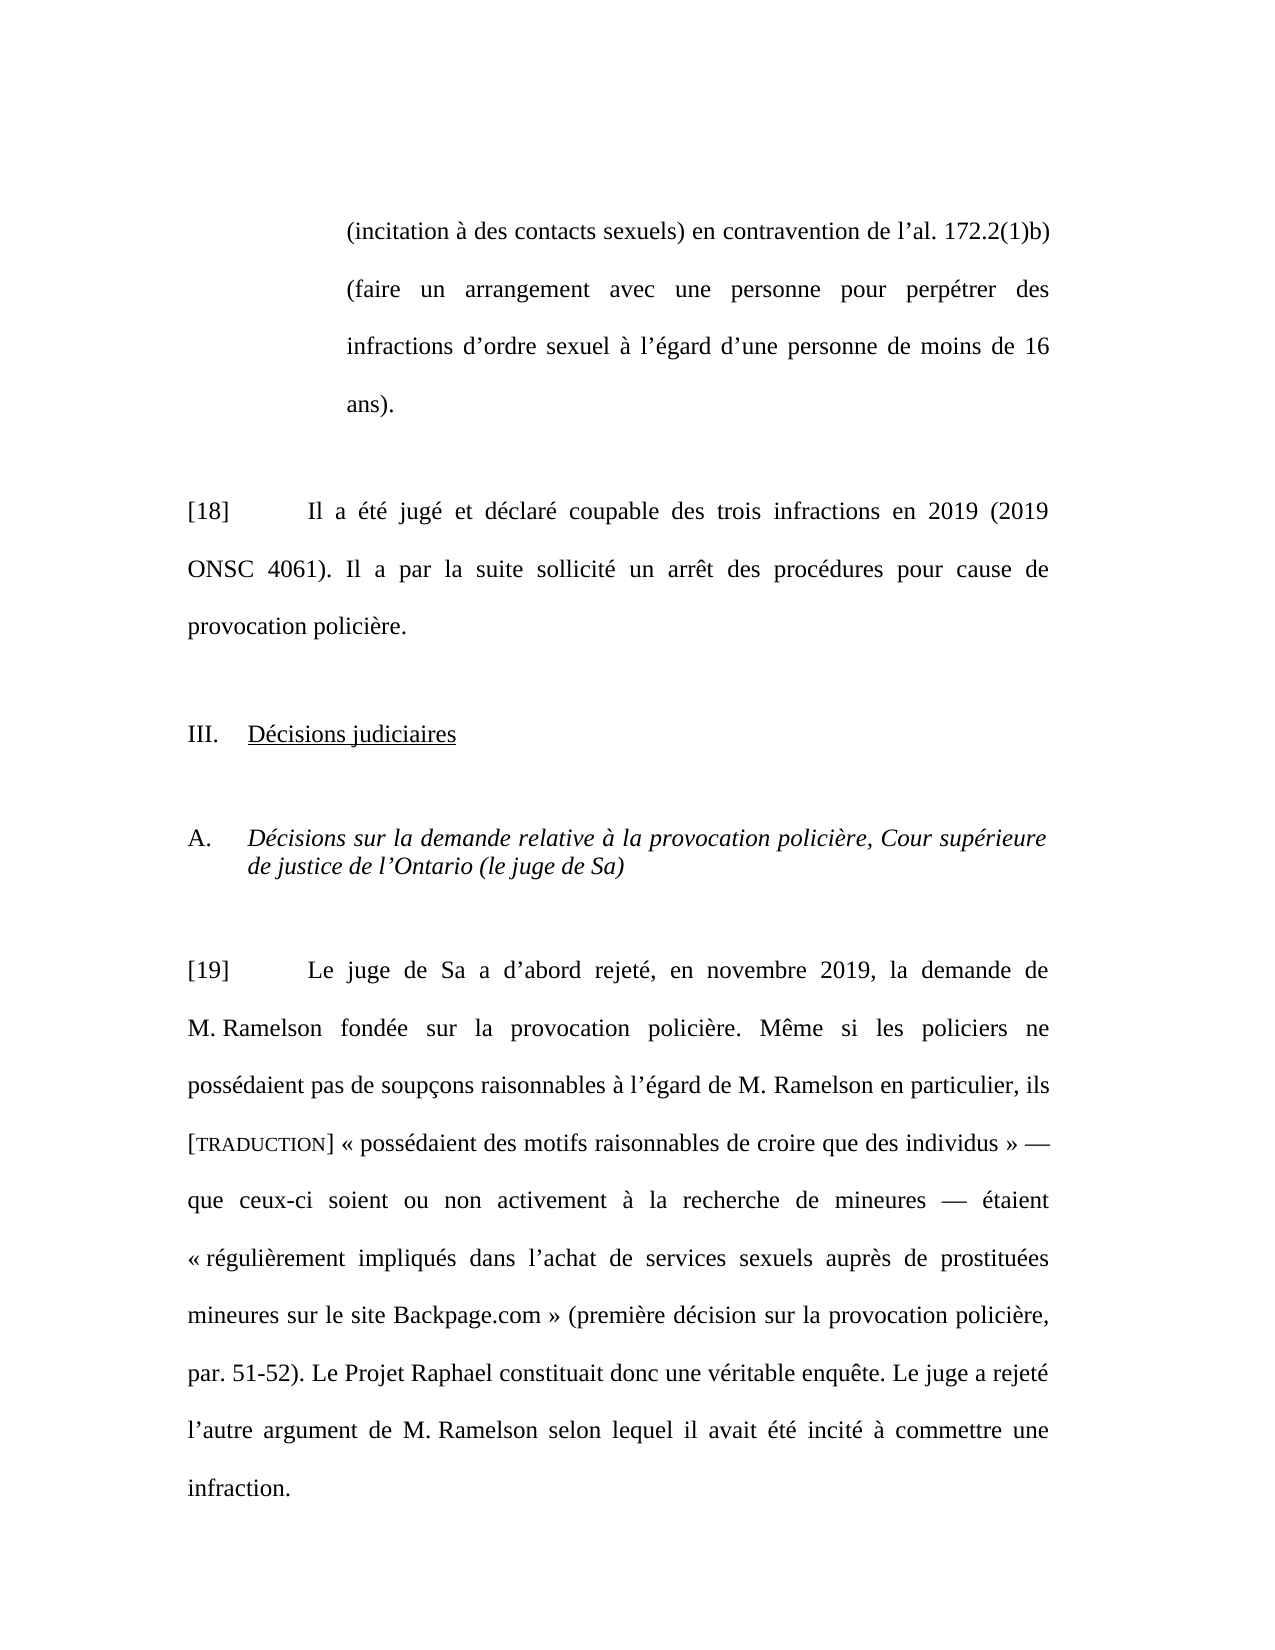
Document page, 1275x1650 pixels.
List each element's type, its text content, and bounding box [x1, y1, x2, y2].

text Le juge de Sa a d’abord rejeté, en novembre 2019, la demande de M. Ramelson fondée sur la provocation policière. Même si les policiers ne possédaient pas de soupçons raisonnables à l’égard de M. Ramelson en particulier, ils [traduction] « possédaient des motifs raisonnables de croire que des individus » — que ceux-ci soient ou non activement à la recherche de mineures — étaient « régulièrement impliqués dans l’achat de services sexuels auprès de prostituées mineures sur le site Backpage.com » (première décision sur la provocation policière, par. 51-52). Le Projet Raphael constituait donc une véritable enquête. Le juge a rejeté l’autre argument de M. Ramelson selon lequel il avait été incité à commettre une infraction. [187, 955, 1050, 1501]
title Décisions sur la demande relative à la provocation policière, Cour supérieure de justice de l’Ontario (le juge de Sa) [187, 823, 1050, 880]
title Décisions judiciaires [187, 719, 1050, 748]
text Il a été jugé et déclaré coupable des trois infractions en 2019 (2019 ONSC 4061). Il a par la suite sollicité un arrêt des procédures pour cause de provocation policière. [187, 496, 1050, 640]
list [309, 216, 1050, 418]
